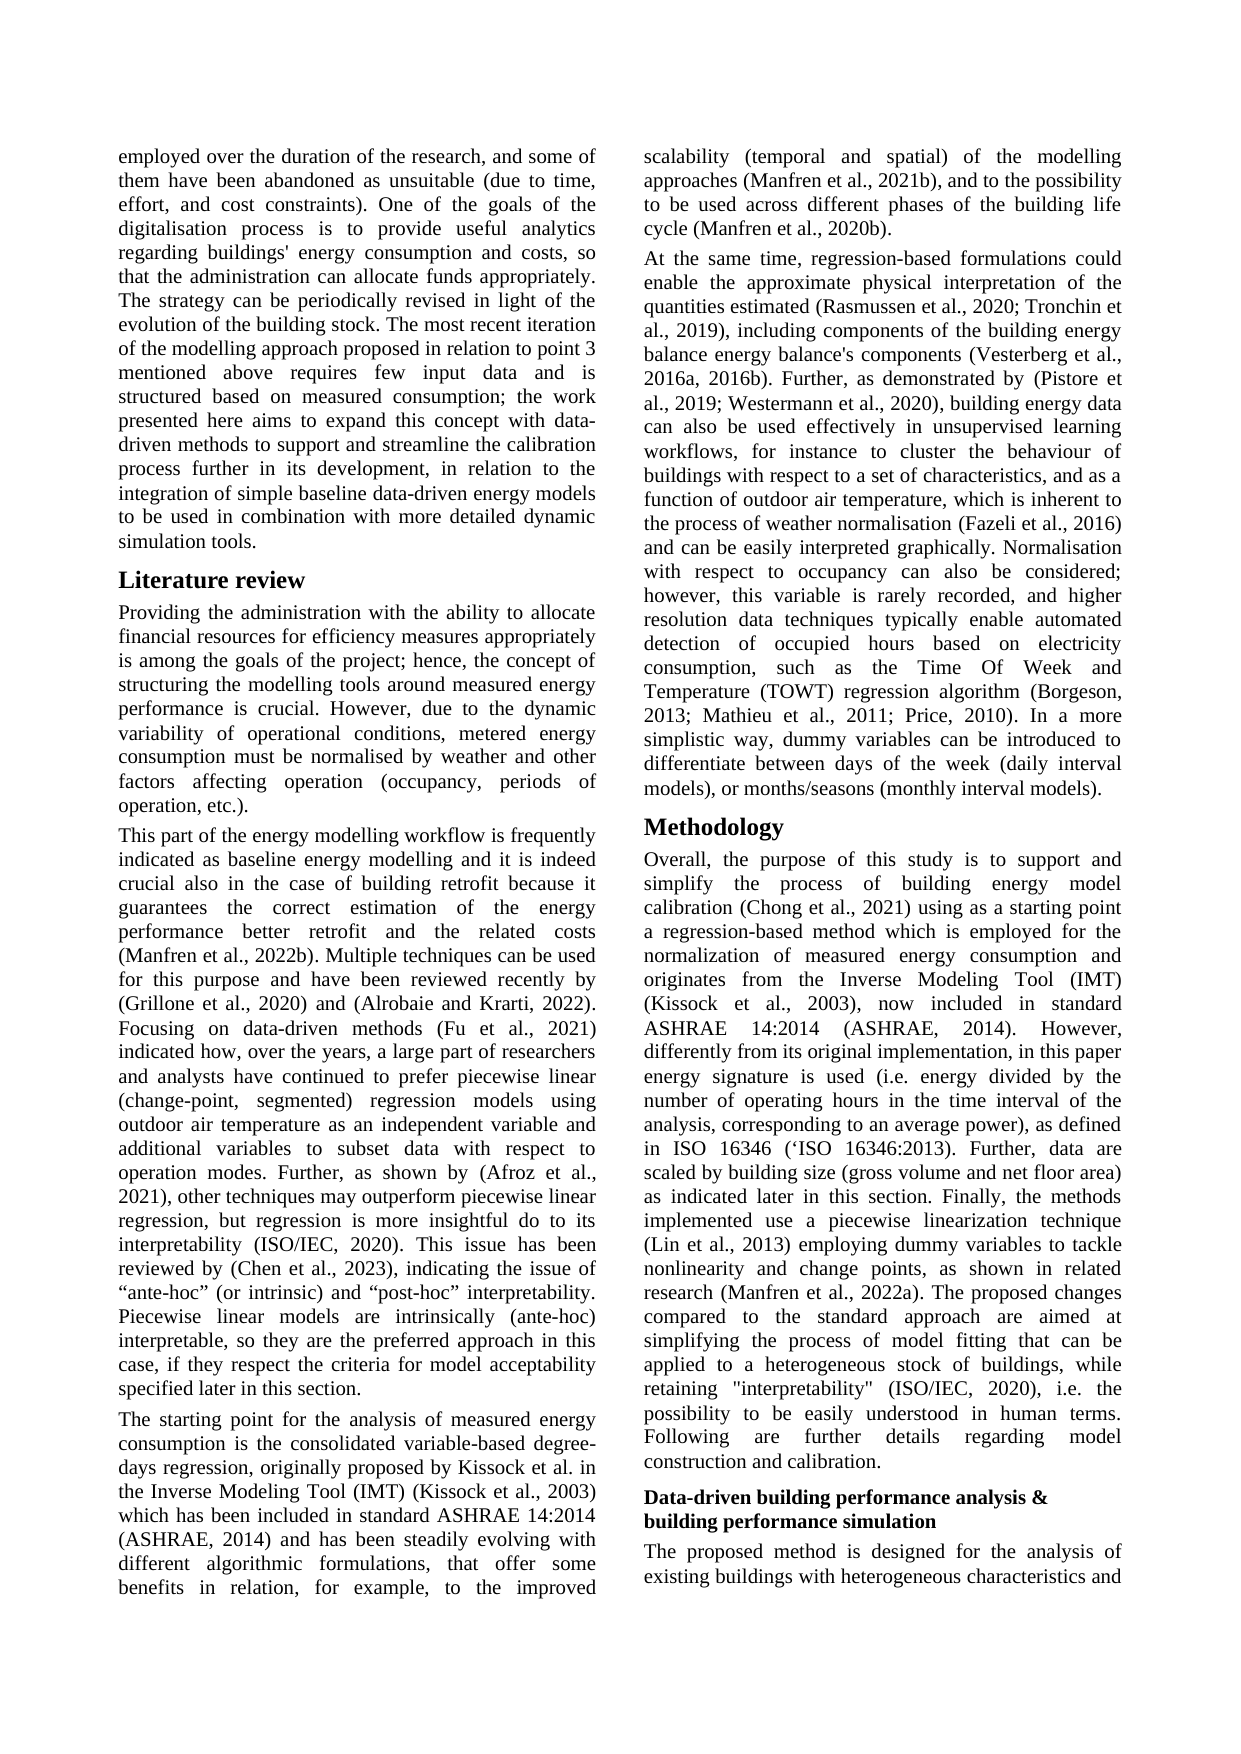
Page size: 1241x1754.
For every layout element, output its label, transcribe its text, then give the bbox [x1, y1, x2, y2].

text The starting point for the analysis of measured energy consumption is the consolidated variable-based degree-days regression, originally proposed by Kissock et al. in the Inverse Modeling Tool (IMT) which has been included in standard ASHRAE 14:2014 and has been steadily evolving with different algorithmic formulations, that offer some benefits in relation, for example, to the improved scalability (temporal and spatial) of the modelling approaches , and to the possibility to be used across different phases of the building life cycle . [644, 143, 1122, 240]
text At the same time, regression-based formulations could enable the approximate physical interpretation of the quantities estimated , including components of the building energy balance energy balance's components . Further, as demonstrated by , building energy data can also be used effectively in unsupervised learning workflows, for instance to cluster the behaviour of buildings with respect to a set of characteristics, and as a function of outdoor air temperature, which is inherent to the process of weather normalisation and can be easily interpreted graphically. Normalisation with respect to occupancy can also be considered; however, this variable is rarely recorded, and higher resolution data techniques typically enable automated detection of occupied hours based on electricity consumption, such as the Time Of Week and Temperature (TOWT) regression algorithm . In a more simplistic way, dummy variables can be introduced to differentiate between days of the week (daily interval models), or months/seasons (monthly interval models). [644, 246, 1122, 799]
subtitle Methodology [644, 812, 1122, 841]
text Providing the administration with the ability to allocate financial resources for efficiency measures appropriately is among the goals of the project; hence, the concept of structuring the modelling tools around measured energy performance is crucial. However, due to the dynamic variability of operational conditions, metered energy consumption must be normalised by weather and other factors affecting operation (occupancy, periods of operation, etc.). [118, 600, 596, 817]
text This part of the energy modelling workflow is frequently indicated as baseline energy modelling and it is indeed crucial also in the case of building retrofit because it guarantees the correct estimation of the energy performance better retrofit and the related costs . Multiple techniques can be used for this purpose and have been reviewed recently by and . Focusing on data-driven methods indicated how, over the years, a large part of researchers and analysts have continued to prefer piecewise linear (change-point, segmented) regression models using outdoor air temperature as an independent variable and additional variables to subset data with respect to operation modes. Further, as shown by , other techniques may outperform piecewise linear regression, but regression is more insightful do to its interpretability . This issue has been reviewed by , indicating the issue of “ante-hoc” (or intrinsic) and “post-hoc” interpretability. Piecewise linear models are intrinsically (ante-hoc) interpretable, so they are the preferred approach in this case, if they respect the criteria for model acceptability specified later in this section. [118, 823, 596, 1400]
text The starting point for the analysis of measured energy consumption is the consolidated variable-based degree-days regression, originally proposed by Kissock et al. in the Inverse Modeling Tool (IMT) which has been included in standard ASHRAE 14:2014 and has been steadily evolving with different algorithmic formulations, that offer some benefits in relation, for example, to the improved scalability (temporal and spatial) of the modelling approaches , and to the possibility to be used across different phases of the building life cycle . [118, 1407, 596, 1599]
subtitle Literature review [118, 565, 596, 594]
subtitle Data-driven building performance analysis & building performance simulation [644, 1485, 1122, 1533]
text Overall, the purpose of this study is to support and simplify the process of building energy model calibration using as a starting point a regression-based method which is employed for the normalization of measured energy consumption and originates from the Inverse Modeling Tool (IMT) , now included in standard ASHRAE 14:2014 . However, differently from its original implementation, in this paper energy signature is used (i.e. energy divided by the number of operating hours in the time interval of the analysis, corresponding to an average power), as defined in ISO 16346 . Further, data are scaled by building size (gross volume and net floor area) as indicated later in this section. Finally, the methods implemented use a piecewise linearization technique employing dummy variables to tackle nonlinearity and change points, as shown in related research . The proposed changes compared to the standard approach are aimed at simplifying the process of model fitting that can be applied to a heterogeneous stock of buildings, while retaining "interpretability" , i.e. the possibility to be easily understood in human terms. Following are further details regarding model construction and calibration. [644, 847, 1122, 1473]
